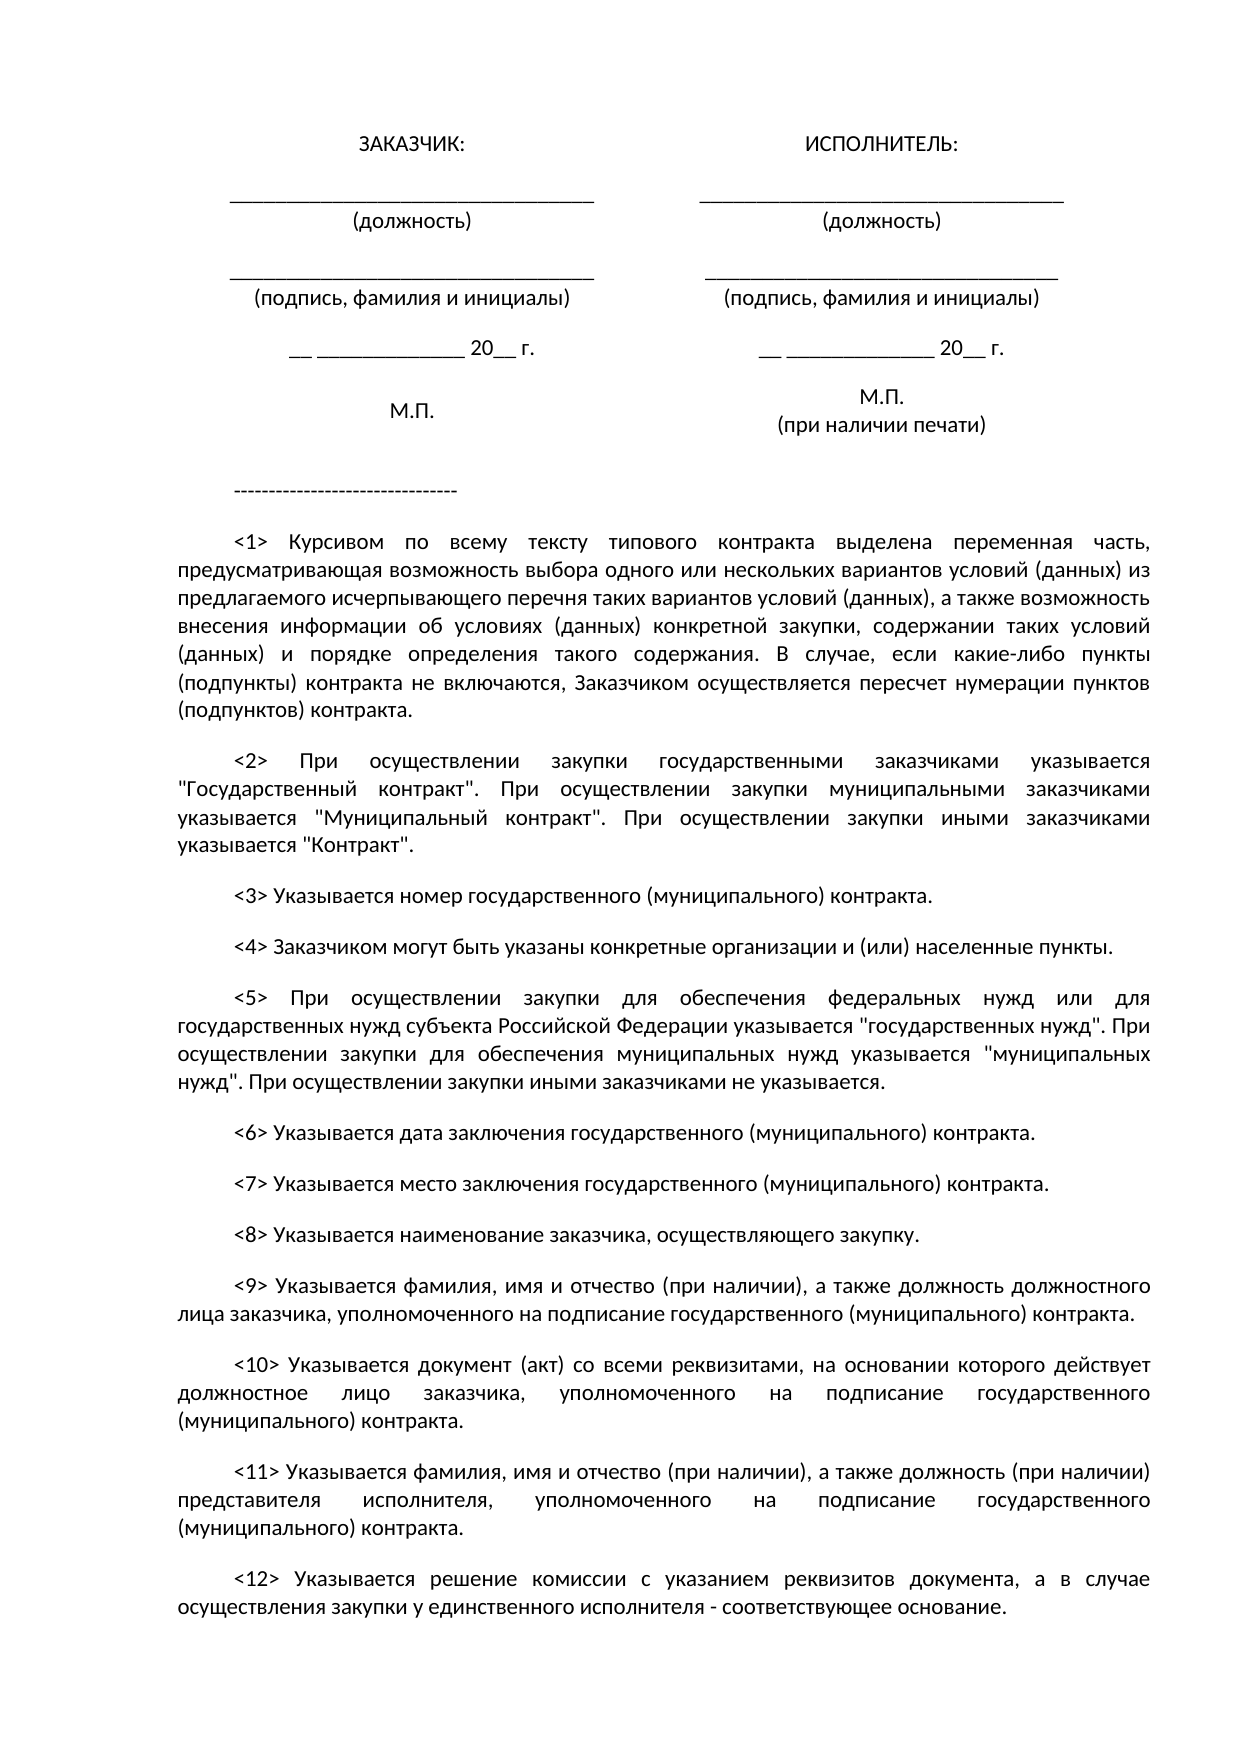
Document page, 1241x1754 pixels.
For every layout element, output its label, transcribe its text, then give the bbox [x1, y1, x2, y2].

text <6> Указывается дата заключения государственного (муниципального) контракта. [177, 1118, 1152, 1146]
text <2> При осуществлении закупки государственными заказчиками указывается "Государственный контракт". При осуществлении закупки муниципальными заказчиками указывается "Муниципальный контракт". При осуществлении закупки иными заказчиками указывается "Контракт". [177, 747, 1152, 859]
table_cell ИСПОЛНИТЕЛЬ: [647, 118, 1117, 167]
text <11> Указывается фамилия, имя и отчество (при наличии), а также должность (при наличии) представителя исполнителя, уполномоченного на подписание государственного (муниципального) контракта. [177, 1457, 1152, 1541]
text <10> Указывается документ (акт) со всеми реквизитами, на основании которого действует должностное лицо заказчика, уполномоченного на подписание государственного (муниципального) контракта. [177, 1350, 1152, 1434]
table_cell __ _____________ 20__ г. [177, 322, 647, 371]
table_cell _______________________________ (подпись, фамилия и инициалы) [647, 245, 1117, 322]
text <7> Указывается место заключения государственного (муниципального) контракта. [177, 1169, 1152, 1197]
text <9> Указывается фамилия, имя и отчество (при наличии), а также должность должностного лица заказчика, уполномоченного на подписание государственного (муниципального) контракта. [177, 1271, 1152, 1327]
table_cell ЗАКАЗЧИК: [177, 118, 647, 167]
table_cell М.П. (при наличии печати) [647, 371, 1117, 448]
text <4> Заказчиком могут быть указаны конкретные организации и (или) населенные пункты. [177, 932, 1152, 961]
text <3> Указывается номер государственного (муниципального) контракта. [177, 882, 1152, 909]
text <12> Указывается решение комиссии с указанием реквизитов документа, а в случае осуществления закупки у единственного исполнителя - соответствующее основание. [177, 1564, 1152, 1620]
text <5> При осуществлении закупки для обеспечения федеральных нужд или для государственных нужд субъекта Российской Федерации указывается "государственных нужд". При осуществлении закупки для обеспечения муниципальных нужд указывается "муниципальных нужд". При осуществлении закупки иными заказчиками не указывается. [177, 983, 1152, 1096]
text <8> Указывается наименование заказчика, осуществляющего закупку. [177, 1220, 1152, 1248]
text -------------------------------- [177, 477, 1152, 504]
table_cell М.П. [177, 371, 647, 448]
table_cell __ _____________ 20__ г. [647, 322, 1117, 371]
text <1> Курсивом по всему тексту типового контракта выделена переменная часть, предусматривающая возможность выбора одного или нескольких вариантов условий (данных) из предлагаемого исчерпывающего перечня таких вариантов условий (данных), а также возможность внесения информации об условиях (данных) конкретной закупки, содержании таких условий (данных) и порядке определения такого содержания. В случае, если какие-либо пункты (подпункты) контракта не включаются, Заказчиком осуществляется пересчет нумерации пунктов (подпунктов) контракта. [177, 527, 1152, 724]
table_cell ________________________________ (должность) [177, 168, 647, 245]
table_cell ________________________________ (подпись, фамилия и инициалы) [177, 245, 647, 322]
table_cell ________________________________ (должность) [647, 168, 1117, 245]
